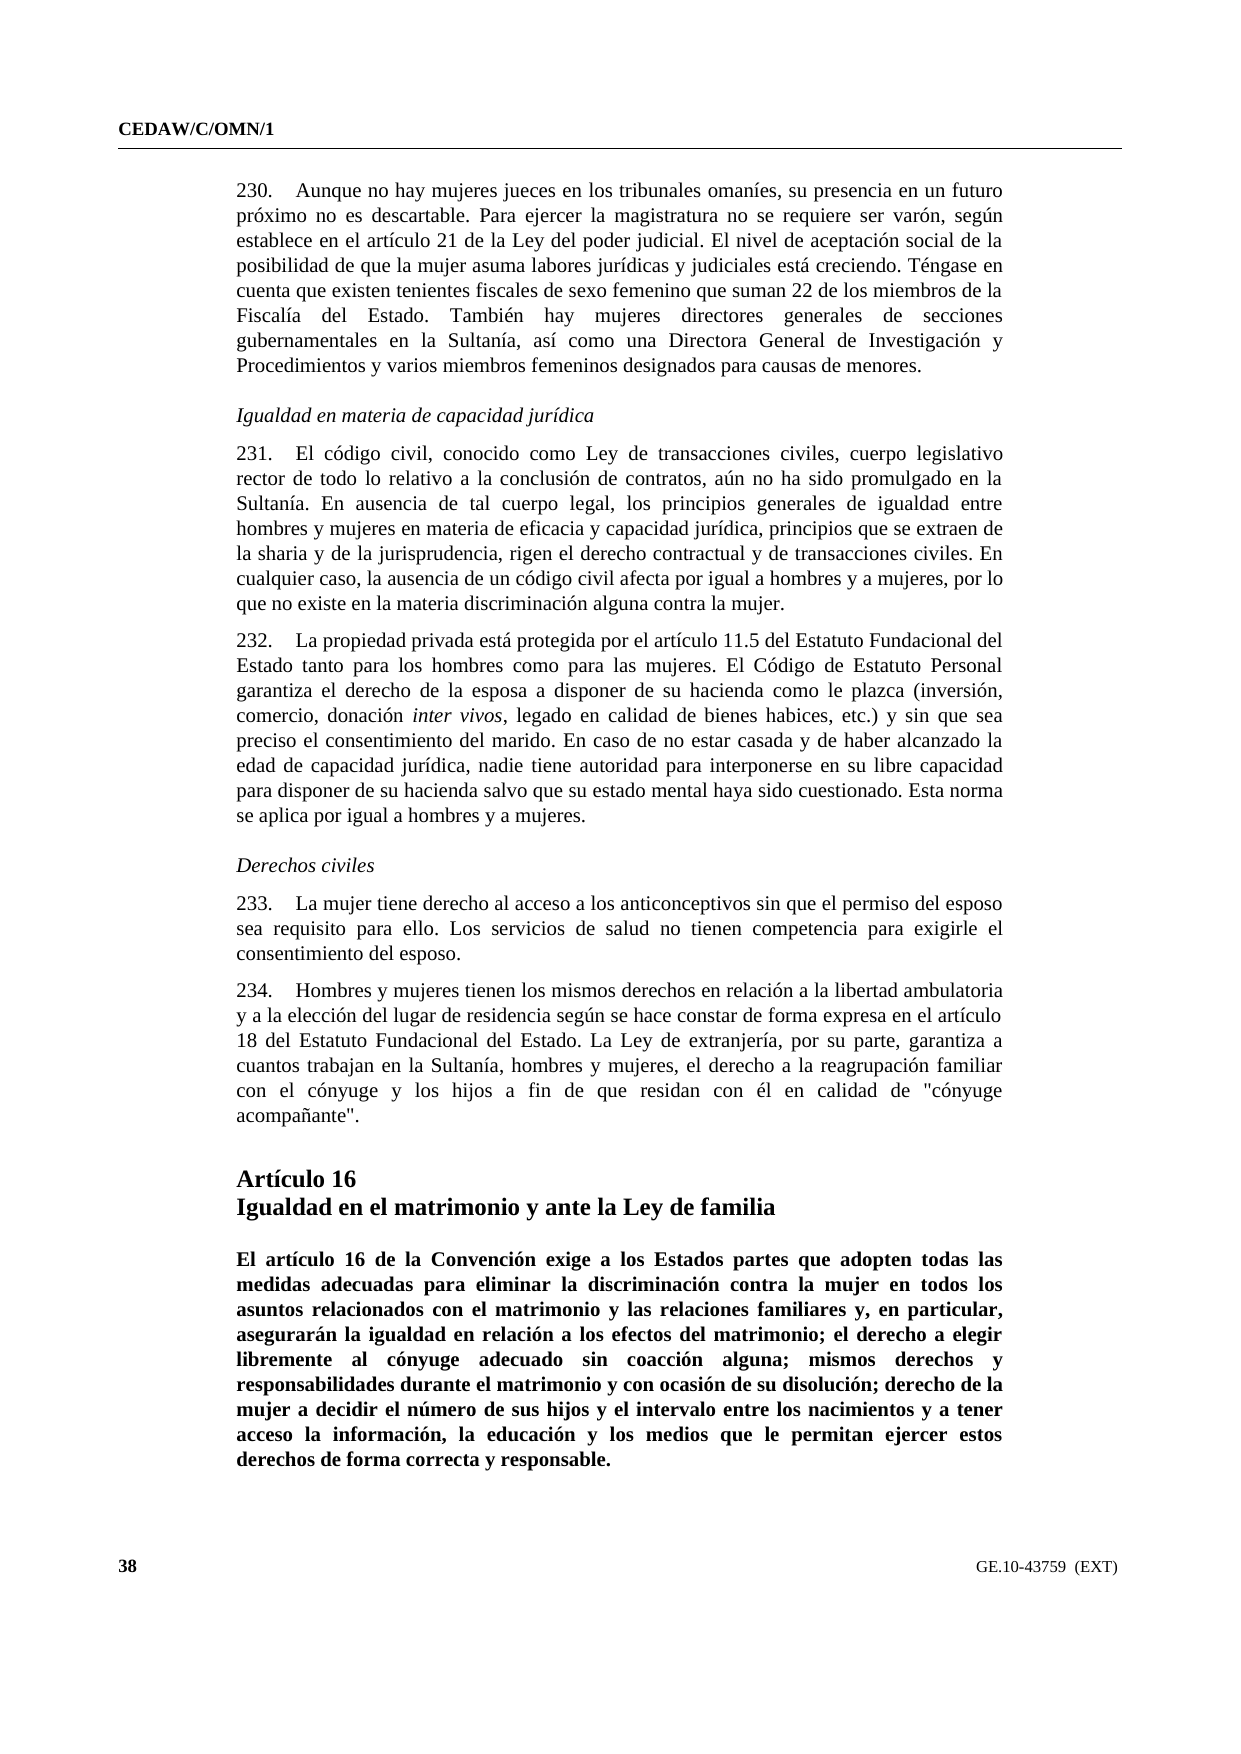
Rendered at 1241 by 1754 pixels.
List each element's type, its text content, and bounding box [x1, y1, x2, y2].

text 231. El código civil, conocido como Ley de transacciones civiles, cuerpo legislativo rector de todo lo relativo a la conclusión de contratos, aún no ha sido promulgado en ausencia de tal cuerpo legal, los principios generales de igualdad entre hombres y mujeres en materia de eficacia y capacidad jurídica, principios que se extraen de la sharia y de la jurisprudencia, rigen el derecho contractual y de transacciones civiles. En cualquier caso, la ausencia de un código civil afecta por igual a hombres y a mujeres, por lo que no existe en la materia discriminación alguna contra la mujer. [236, 440, 1004, 615]
text 230. Aunque no hay mujeres jueces en los tribunales omaníes, su presencia en un futuro próximo no es descartable. Para ejercer la magistratura no se requiere ser varón, según establece en el artículo 21 de la Ley del poder judicial. El nivel de aceptación social de la posibilidad de que la mujer asuma labores jurídicas y judiciales está creciendo. Téngase en cuenta que existen tenientes fiscales de sexo femenino que suman 22 de los miembros de la Fiscalía del Estado. También hay mujeres directores generales de secciones gubernamentales en la Sultanía, así como una Directora General de Investigación y Procedimientos y varios miembros femeninos designados para causas de menores. [236, 177, 1004, 377]
text 234. Hombres y mujeres tienen los mismos derechos en relación a la libertad ambulatoria y a la elección del lugar de residencia según se hace constar de forma expresa en el artículo 18 del Estatuto Fundacional del Estado. La Ley de extranjería, por su parte, garantiza a cuantos trabajan en la Sultanía, hombres y mujeres, el derecho a la reagrupación familiar con el cónyuge y los hijos a fin de que residan con él en calidad de "cónyuge acompañante". [236, 977, 1004, 1127]
text 233. La mujer tiene derecho al acceso a los anticonceptivos sin que el permiso del esposo sea requisito para ello. Los servicios de salud no tienen competencia para exigirle el consentimiento del esposo. [236, 890, 1004, 965]
text 232. La propiedad privada está protegida por el artículo 11.5 del Estatuto Fundacional del Estado tanto para los hombres como para las mujeres. El Código de Estatuto Personal garantiza el derecho de la esposa a disponer de su hacienda como le plazca (inversión, comercio, donación inter vivos, legado en calidad de bienes habices, etc.) y sin que sea preciso el consentimiento del marido. En caso de no estar casada y de haber alcanzado la edad de capacidad jurídica, nadie tiene autoridad para interponerse en su libre capacidad para disponer de su hacienda salvo que su estado mental haya sido cuestionado. Esta norma se aplica por igual a hombres y a mujeres. [236, 627, 1004, 827]
text Igualdad en materia de capacidad jurídica [118, 402, 1004, 427]
text Artículo 16 Igualdad en el matrimonio y ante la Ley de familia [118, 1165, 1004, 1221]
text El artículo 16 de la Convención exige a los Estados partes que adopten todas las medidas adecuadas para eliminar la discriminación contra la mujer en todos los asuntos relacionados con el matrimonio y las relaciones familiares y, en particular, asegurarán la igualdad en relación a los efectos del matrimonio; el derecho a elegir libremente al cónyuge adecuado sin coacción alguna; mismos derechos y responsabilidades durante el matrimonio y con ocasión de su disolución; derecho de la mujer a decidir el número de sus hijos y el intervalo entre los nacimientos y a tener acceso la información, la educación y los medios que le permitan ejercer estos derechos de forma correcta y responsable. [236, 1246, 1004, 1471]
text Derechos civiles [118, 852, 1004, 877]
